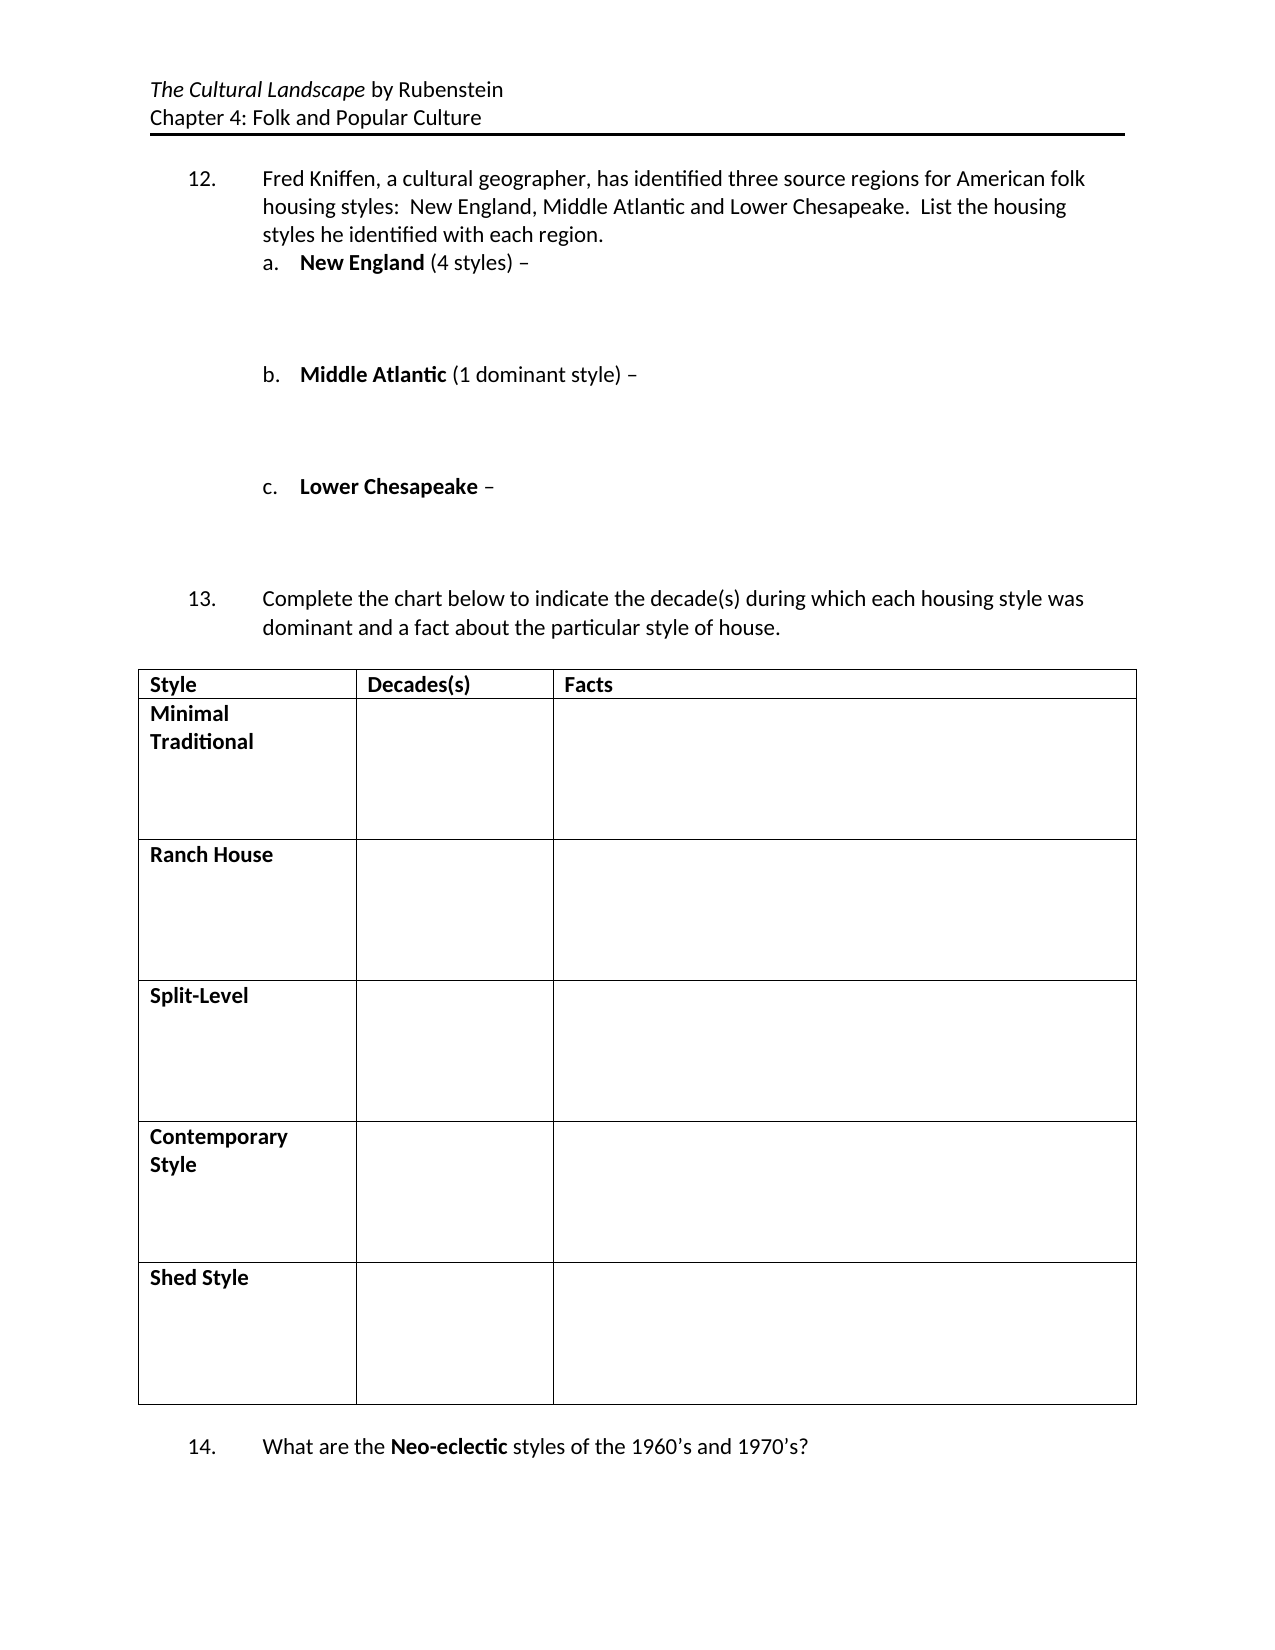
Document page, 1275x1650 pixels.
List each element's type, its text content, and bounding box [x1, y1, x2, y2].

table_cell [554, 840, 1136, 980]
table_cell [357, 1122, 553, 1262]
table_header Style [139, 670, 356, 698]
table_cell [357, 1263, 553, 1403]
table_cell [357, 981, 553, 1121]
table_cell [357, 699, 553, 839]
table_cell [554, 1263, 1136, 1403]
table_cell Ranch House [139, 840, 356, 980]
table_cell Contemporary Style [139, 1122, 356, 1262]
table_header Facts [554, 670, 1136, 698]
table_cell [554, 981, 1136, 1121]
list Fred Kniffen, a cultural geographer, has identified three source regions for American folk housing styles: New England, Middle Atlantic and Lower Chesapeake. List the housing styles he identified with each region. [187, 164, 1125, 248]
list New England (4 styles) – [262, 248, 1125, 276]
table_cell Minimal Traditional [139, 699, 356, 839]
table_cell [554, 699, 1136, 839]
table_cell Shed Style [139, 1263, 356, 1403]
table_cell Split-Level [139, 981, 356, 1121]
table_header Decades(s) [357, 670, 553, 698]
list What are the Neo-eclectic styles of the 1960’s and 1970’s? [187, 1432, 1125, 1461]
table_cell [357, 840, 553, 980]
list Complete the chart below to indicate the decade(s) during which each housing style was dominant and a fact about the particular style of house. [187, 584, 1125, 641]
list Lower Chesapeake – [262, 472, 1125, 501]
table_cell [554, 1122, 1136, 1262]
list Middle Atlantic (1 dominant style) – [262, 360, 1125, 388]
